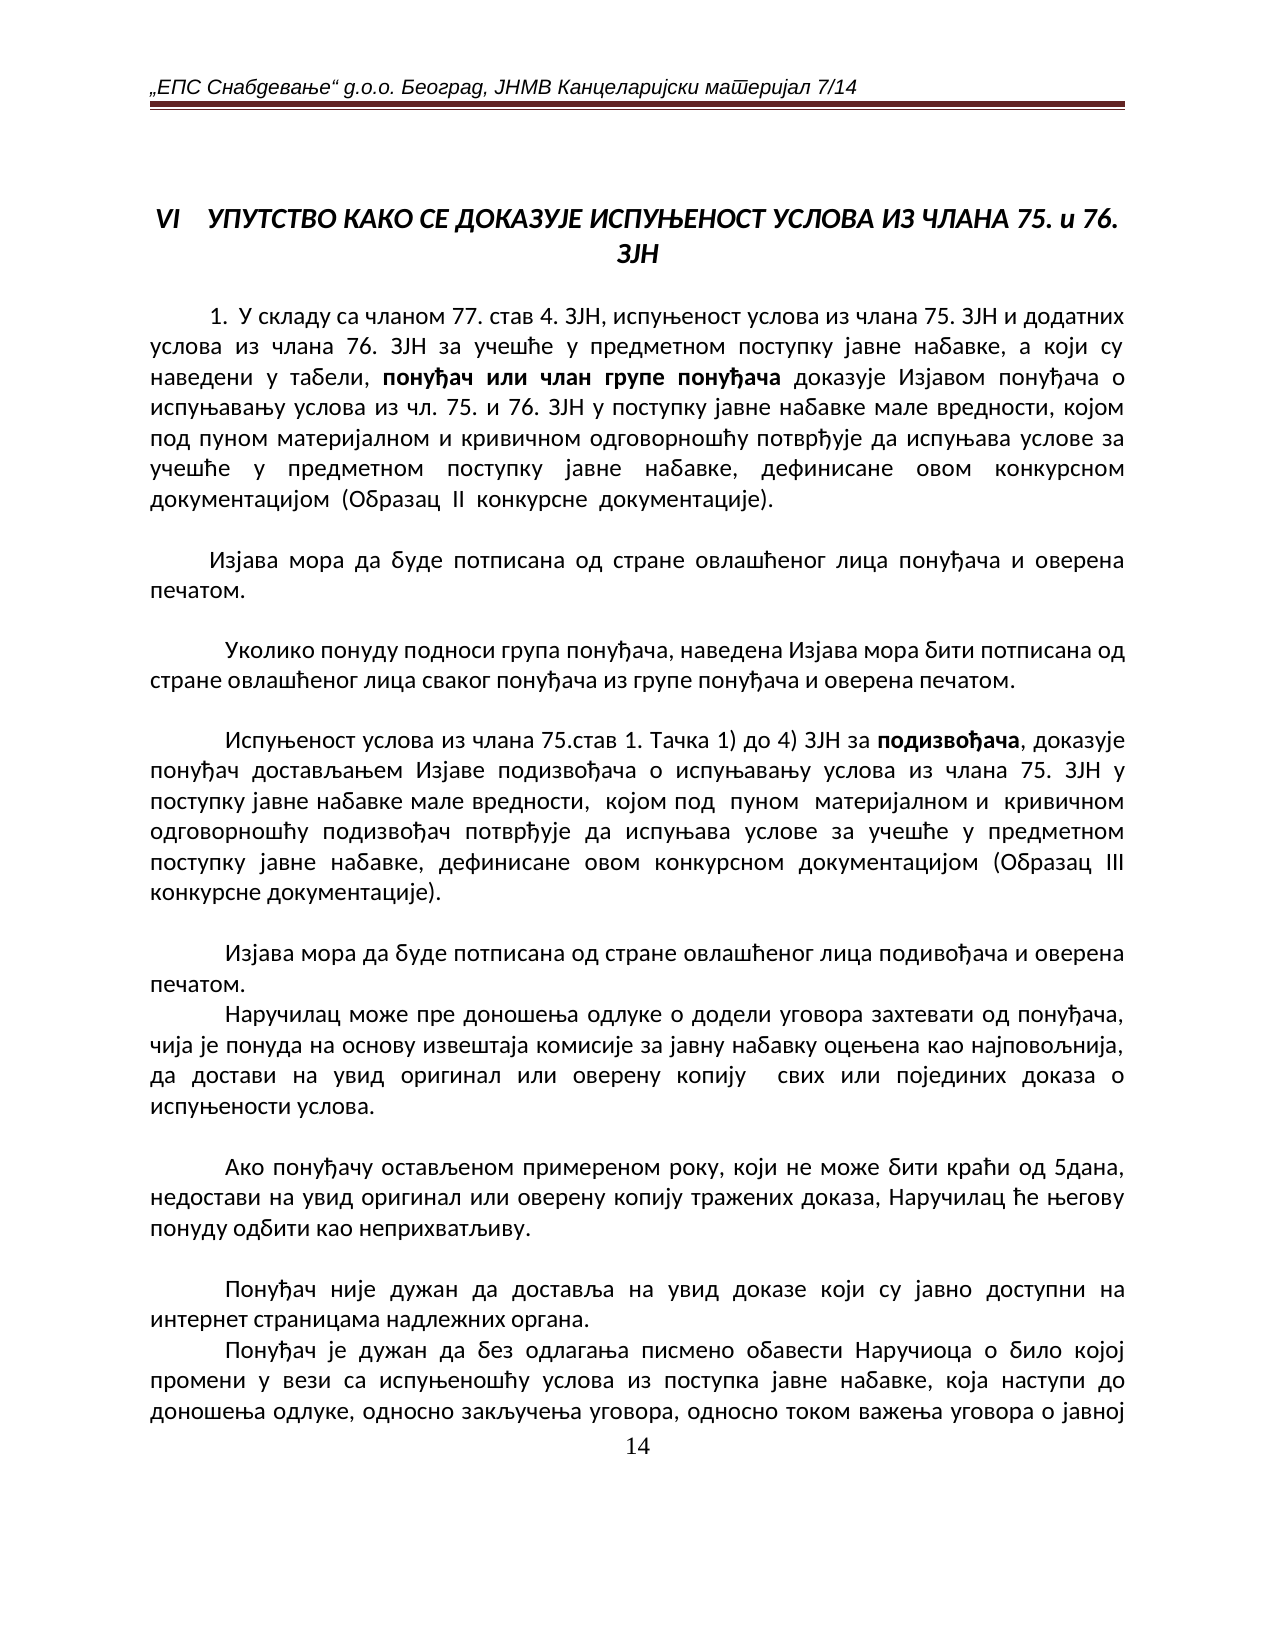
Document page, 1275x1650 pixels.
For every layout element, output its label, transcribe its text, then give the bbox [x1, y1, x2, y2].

text Изјава мора да буде потписана од стране овлашћеног лица подивођача и оверена печатом. [150, 937, 1125, 998]
text Уколико понуду подноси група понуђача, наведена Изјава мора бити потписана од стране овлашћеног лица сваког понуђача из групе понуђача и оверена печатом. [150, 634, 1125, 695]
text Испуњеност услова из члана 75.став 1. Тачка 1) до 4) ЗЈН за подизвођача, доказује понуђач достављањем Изјаве подизвођача о испуњавању услова из члана 75. ЗЈН у поступку јавне набавке мале вредности, којом под пуном материјалном и кривичном одговорношћу подизвођач потврђује да испуњава услове за учешће у предметном поступку јавне набавке, дефинисане овом конкурсном документацијом (Образац III конкурсне документације). [150, 724, 1125, 907]
list У складу са чланом 77. став 4. ЗЈН, испуњеност услова из члана 75. ЗЈН и додатних услова из члана 76. ЗЈН за учешће у предметном поступку јавне набавке, а који су наведени у табели, понуђач или члан групе понуђача доказује Изјавом понуђача о испуњавању услова из чл. 75. и 76. ЗЈН у поступку јавне набавке мале вредности, којом под пуном материјалном и кривичном одговорношћу потврђује да испуњава услове за учешће у предметном поступку јавне набавке, дефинисане овом конкурсном документацијом (Образац II конкурсне документације). [150, 300, 1125, 514]
text Изјава мора да буде потписана од стране овлашћеног лица понуђача и оверена печатом. [150, 544, 1125, 605]
text Ако понуђачу остављеном примереном року, који не може бити краћи од 5дана, недостави на увид оригинал или оверену копију тражених доказа, Наручилац ће његову понуду одбити као неприхватљиву. [150, 1151, 1125, 1243]
text Наручилац може пре доношења одлуке о додели уговора захтевати од понуђача, чија је понуда на основу извештаја комисије за јавну набавку оцењена као најповољнија, да достави на увид оригинал или оверену копију свих или појединих доказа о испуњености услова. [150, 998, 1125, 1121]
text Понуђач није дужан да доставља на увид доказе који су јавно доступни на интернет страницама надлежних органа. [150, 1273, 1125, 1334]
subtitle VI УПУТСТВО КАКО СЕ ДОКАЗУЈЕ ИСПУЊЕНОСТ УСЛОВА ИЗ ЧЛАНА 75. и 76. ЗЈН [150, 200, 1125, 271]
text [150, 1334, 1125, 1426]
